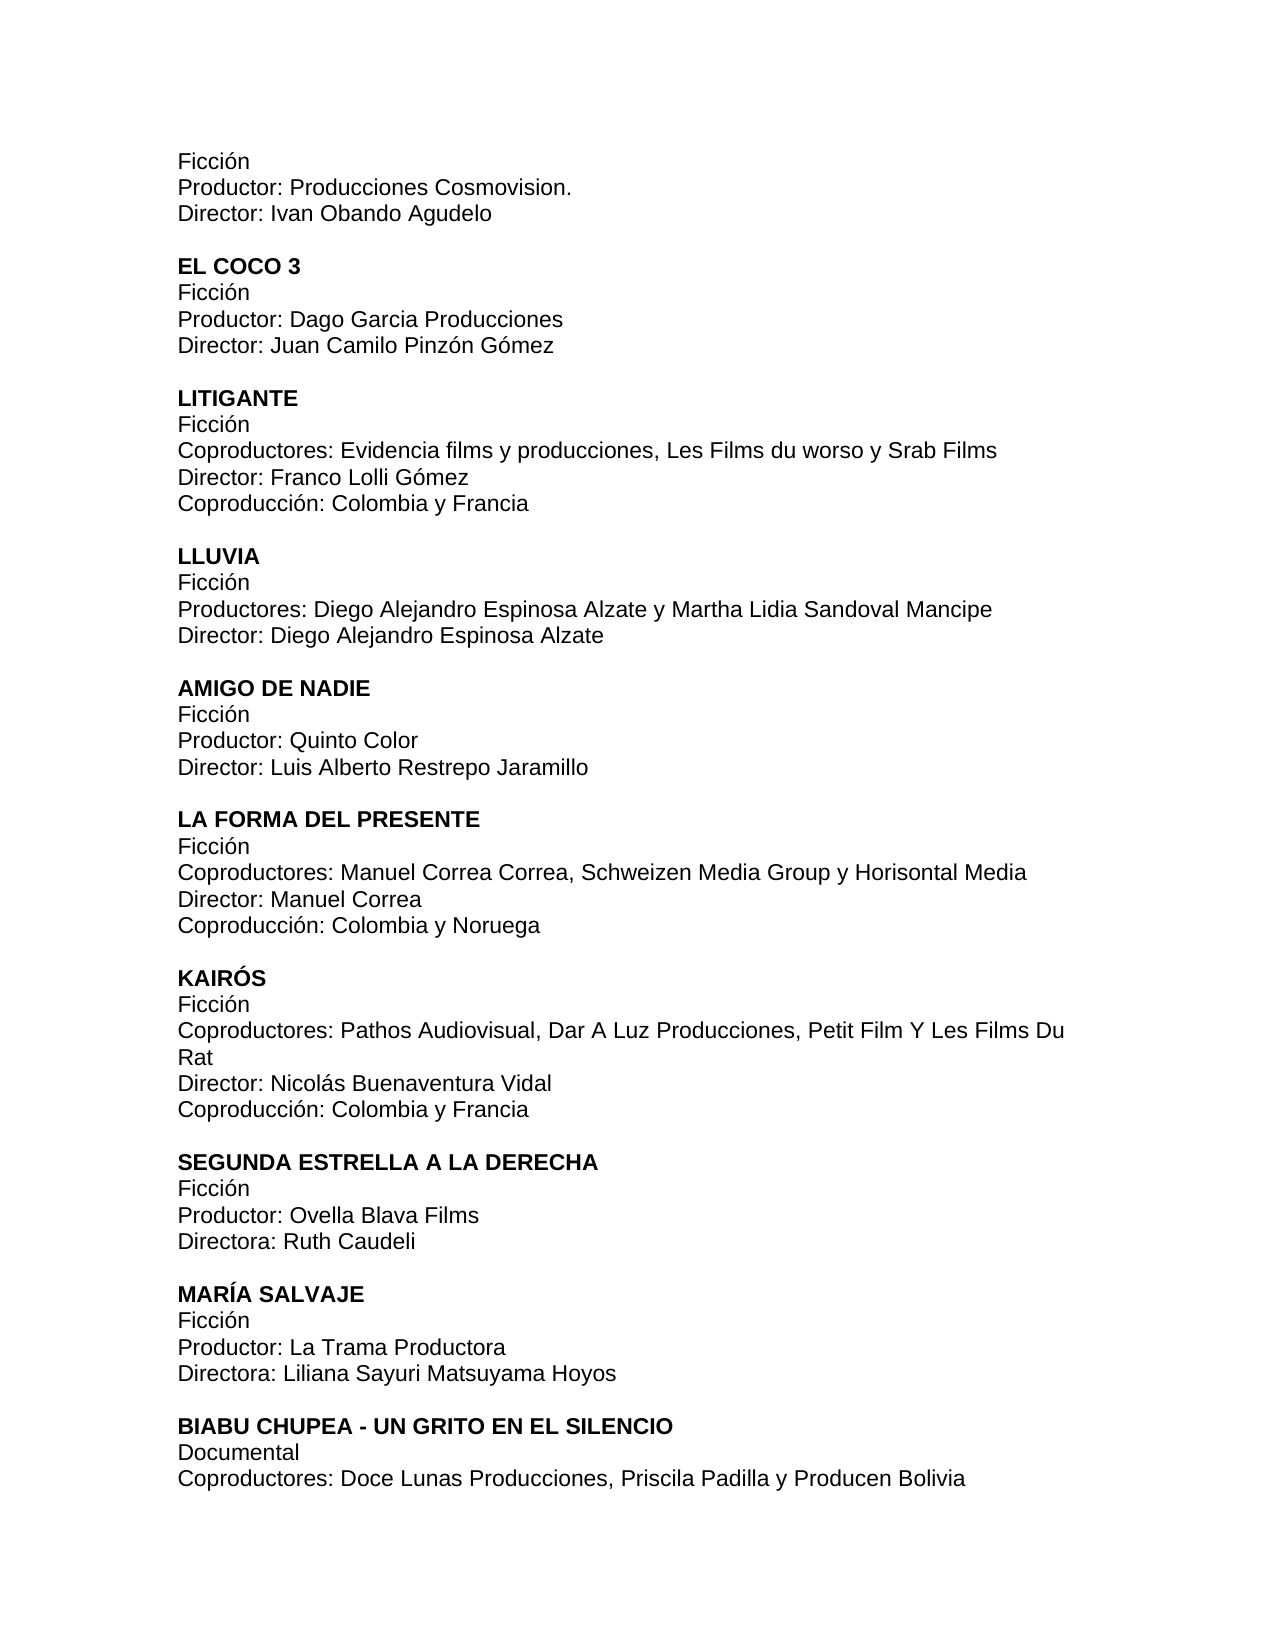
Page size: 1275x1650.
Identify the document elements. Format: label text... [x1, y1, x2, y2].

text Ficción [177, 1307, 1098, 1333]
text Productor: Producciones Cosmovision. [177, 174, 1098, 200]
text Ficción [177, 411, 1098, 437]
text Director: Diego Alejandro Espinosa Alzate [177, 622, 1098, 648]
text Director: Franco Lolli Gómez [177, 464, 1098, 490]
text LITIGANTE [177, 385, 1098, 411]
text Productor: Dago Garcia Producciones [177, 306, 1098, 332]
text Ficción [177, 148, 1098, 174]
text LA FORMA DEL PRESENTE [177, 806, 1098, 833]
text Directora: Liliana Sayuri Matsuyama Hoyos [177, 1360, 1098, 1386]
text Ficción [177, 991, 1098, 1017]
text MARÍA SALVAJE [177, 1281, 1098, 1307]
text Productor: La Trama Productora [177, 1333, 1098, 1360]
text KAIRÓS [177, 964, 1098, 991]
text Coproductores: Evidencia films y producciones, Les Films du worso y Srab Films [177, 437, 1098, 464]
text Coproducción: Colombia y Noruega [177, 912, 1098, 938]
text Productor: Ovella Blava Films [177, 1202, 1098, 1228]
text LLUVIA [177, 543, 1098, 569]
text Director: Manuel Correa [177, 886, 1098, 912]
text Director: Juan Camilo Pinzón Gómez [177, 332, 1098, 358]
text Documental [177, 1439, 1098, 1465]
text Director: Luis Alberto Restrepo Jaramillo [177, 754, 1098, 780]
text Coproductores: Manuel Correa Correa, Schweizen Media Group y Horisontal Media [177, 859, 1098, 886]
text Ficción [177, 701, 1098, 727]
text Director: Ivan Obando Agudelo [177, 200, 1098, 227]
text AMIGO DE NADIE [177, 675, 1098, 701]
text EL COCO 3 [177, 253, 1098, 279]
text BIABU CHUPEA - UN GRITO EN EL SILENCIO [177, 1413, 1098, 1439]
text Productor: Quinto Color [177, 727, 1098, 754]
text SEGUNDA ESTRELLA A LA DERECHA [177, 1149, 1098, 1175]
text Director: Nicolás Buenaventura Vidal [177, 1070, 1098, 1096]
text Coproductores: Pathos Audiovisual, Dar A Luz Producciones, Petit Film Y Les Films Du Rat [177, 1017, 1098, 1070]
text Coproducción: Colombia y Francia [177, 490, 1098, 517]
text Ficción [177, 569, 1098, 596]
text Ficción [177, 279, 1098, 306]
text Ficción [177, 1175, 1098, 1202]
text Productores: Diego Alejandro Espinosa Alzate y Martha Lidia Sandoval Mancipe [177, 596, 1098, 622]
text Directora: Ruth Caudeli [177, 1228, 1098, 1254]
text Coproductores: Doce Lunas Producciones, Priscila Padilla y Producen Bolivia [177, 1465, 1098, 1492]
text Ficción [177, 833, 1098, 859]
text Coproducción: Colombia y Francia [177, 1096, 1098, 1123]
